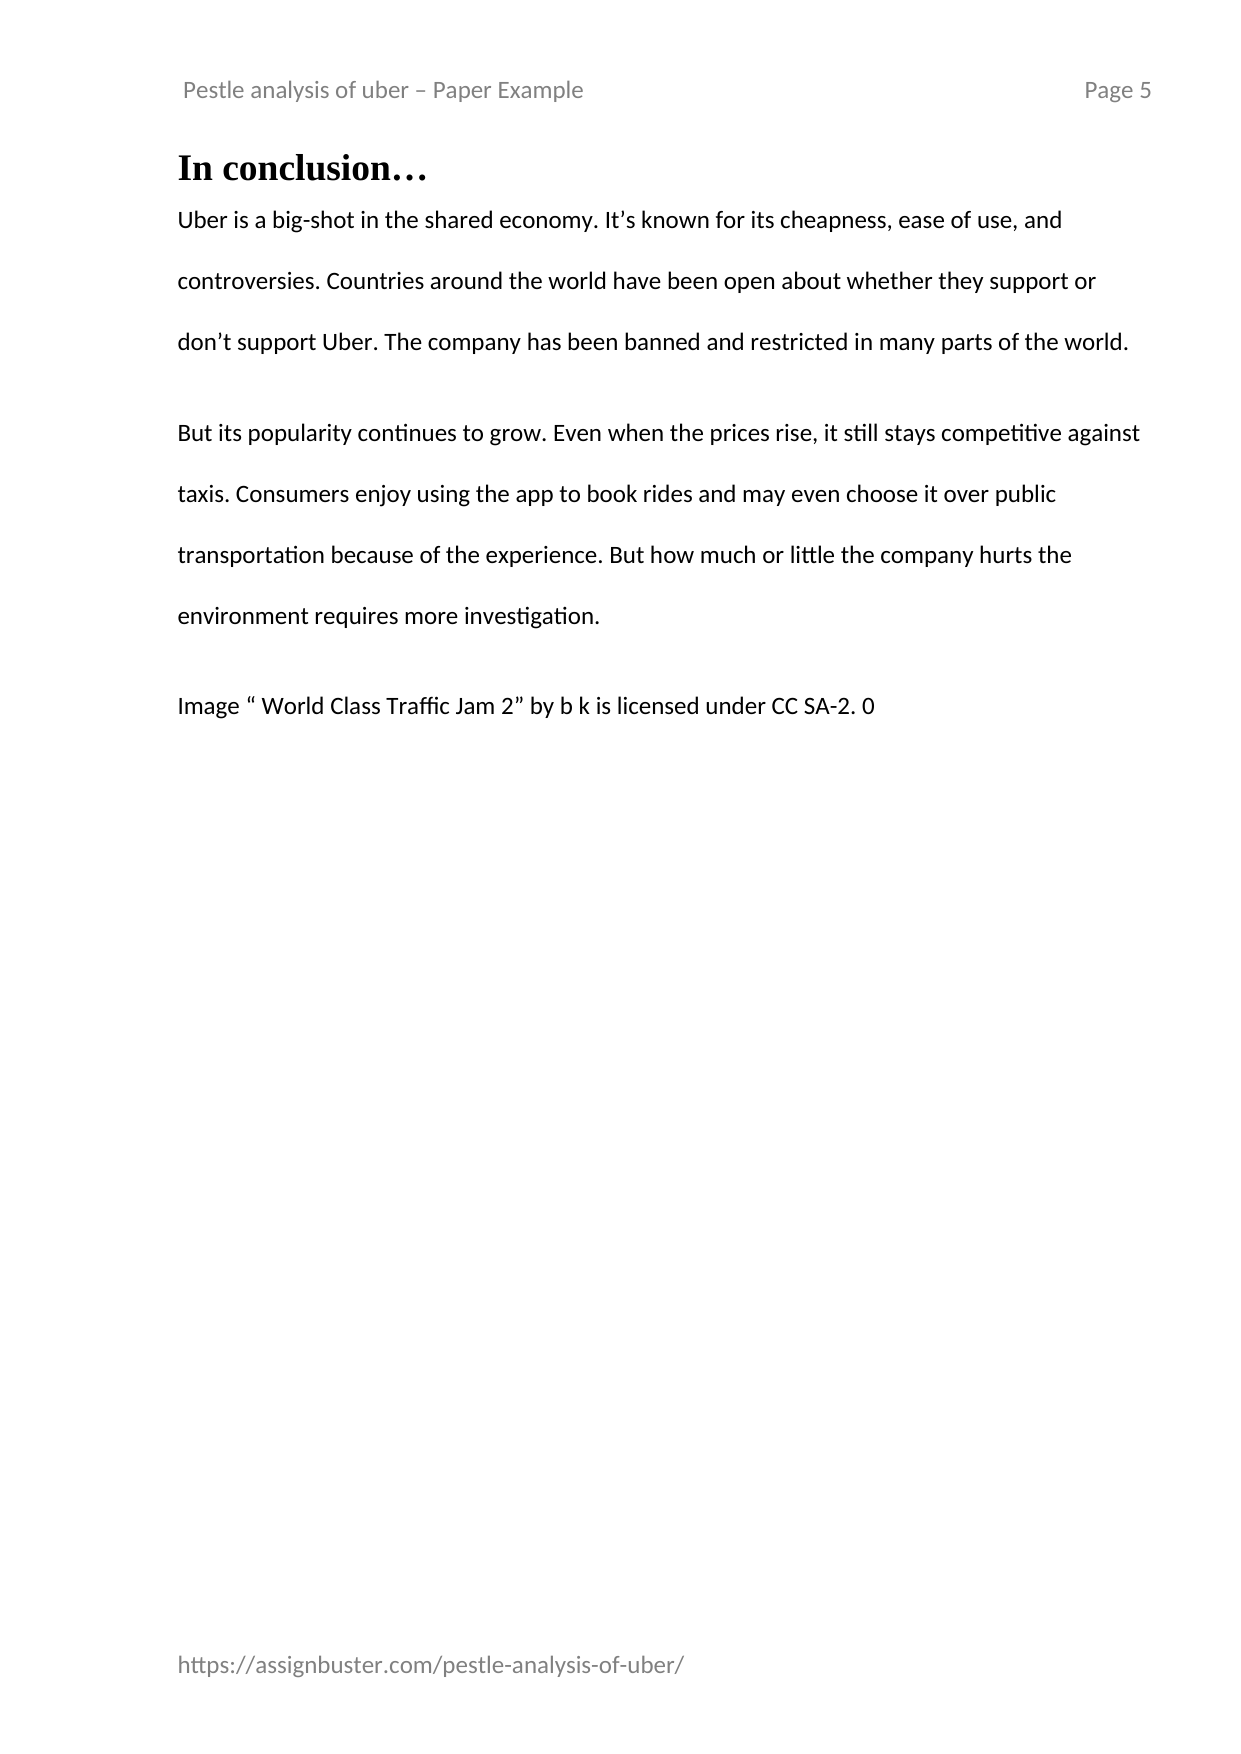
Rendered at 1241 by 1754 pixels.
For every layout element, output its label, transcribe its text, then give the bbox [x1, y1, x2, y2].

subtitle In conclusion… [177, 145, 1152, 188]
text But its popularity continues to grow. Even when the prices rise, it still stays competitive against taxis. Consumers enjoy using the app to book rides and may even choose it over public transportation because of the experience. But how much or little the company hurts the environment requires more investigation. [177, 417, 1152, 630]
text Uber is a big-shot in the shared economy. It’s known for its cheapness, ease of use, and controversies. Countries around the world have been open about whether they support or don’t support Uber. The company has been banned and restricted in many parts of the world. [177, 204, 1152, 357]
text Image “ World Class Traffic Jam 2” by b k is licensed under CC SA-2. 0 [177, 690, 1152, 721]
